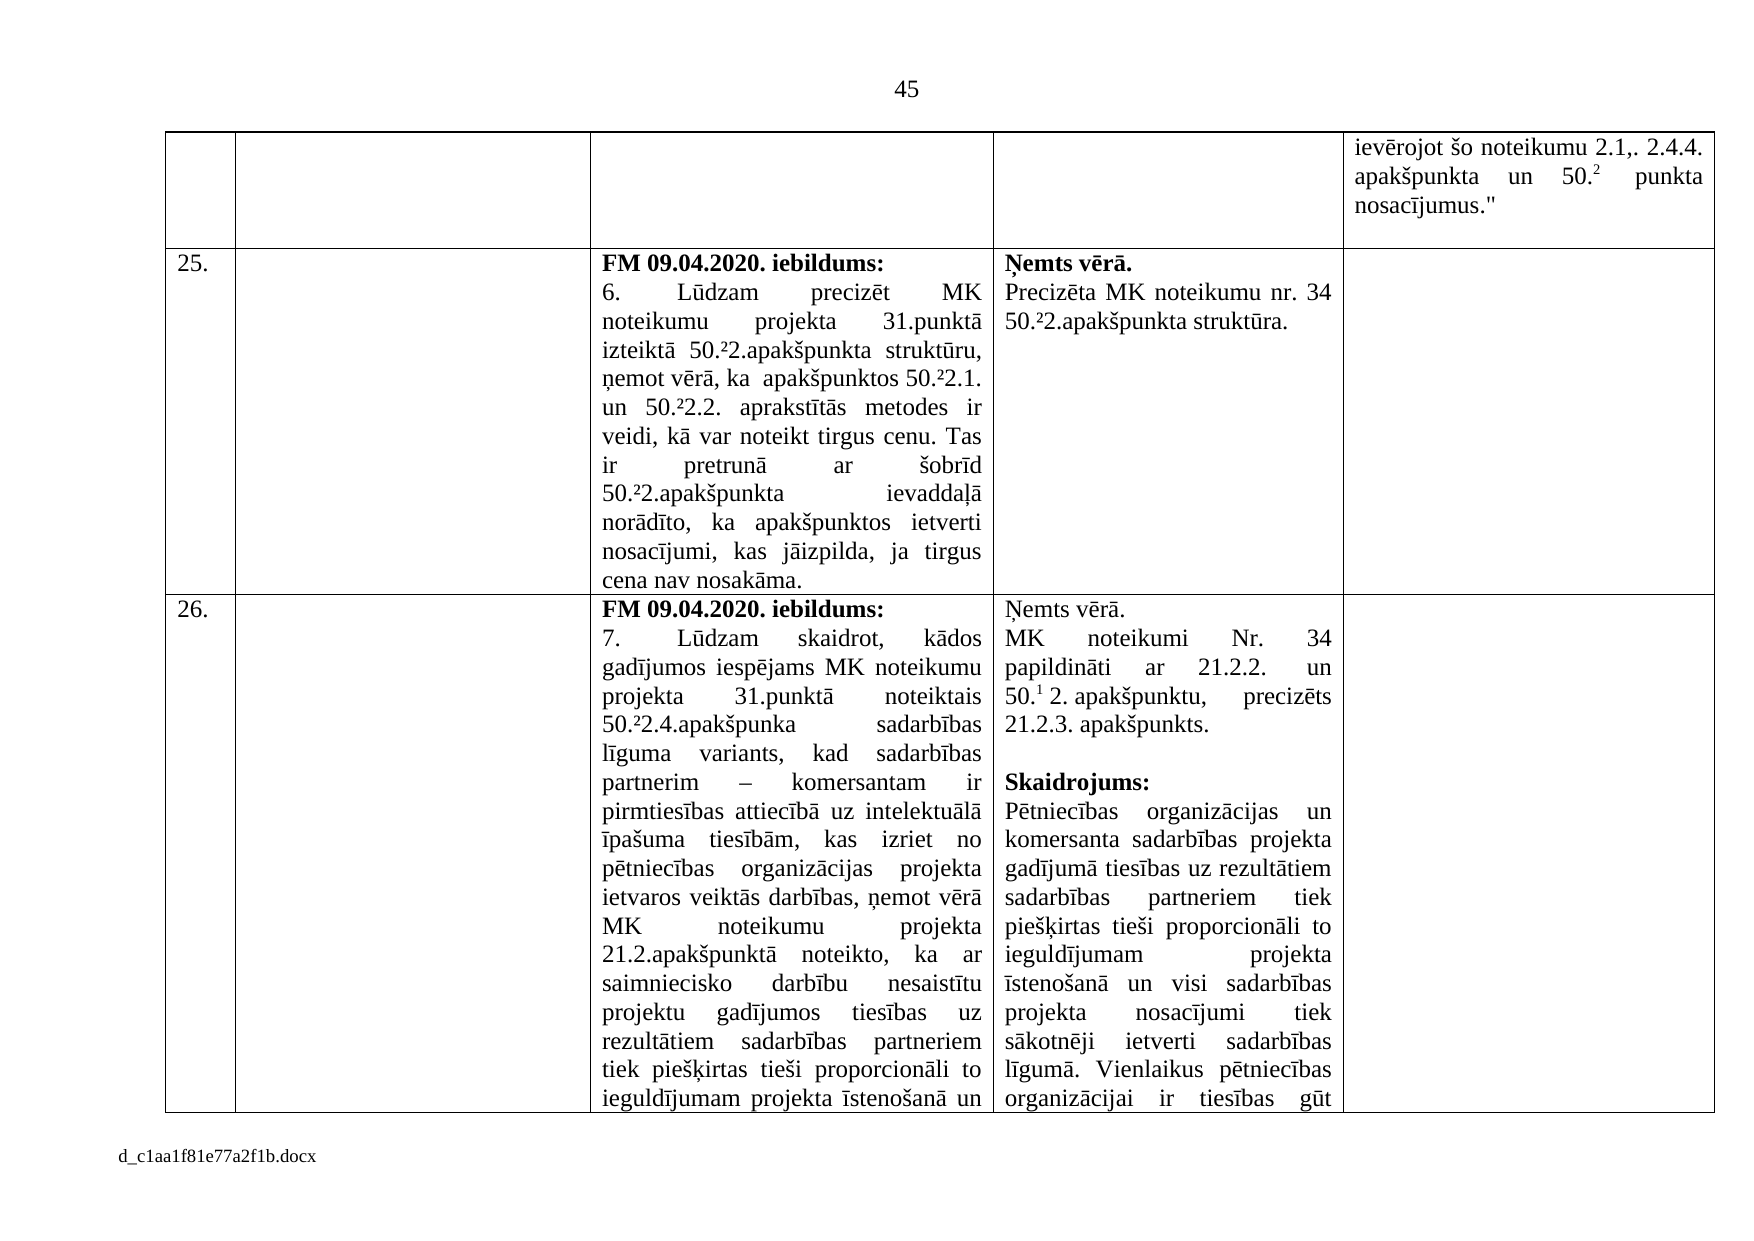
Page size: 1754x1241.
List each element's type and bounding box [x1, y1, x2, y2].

table_cell [591, 133, 993, 247]
table_cell [994, 133, 1343, 247]
table_cell [166, 133, 235, 247]
